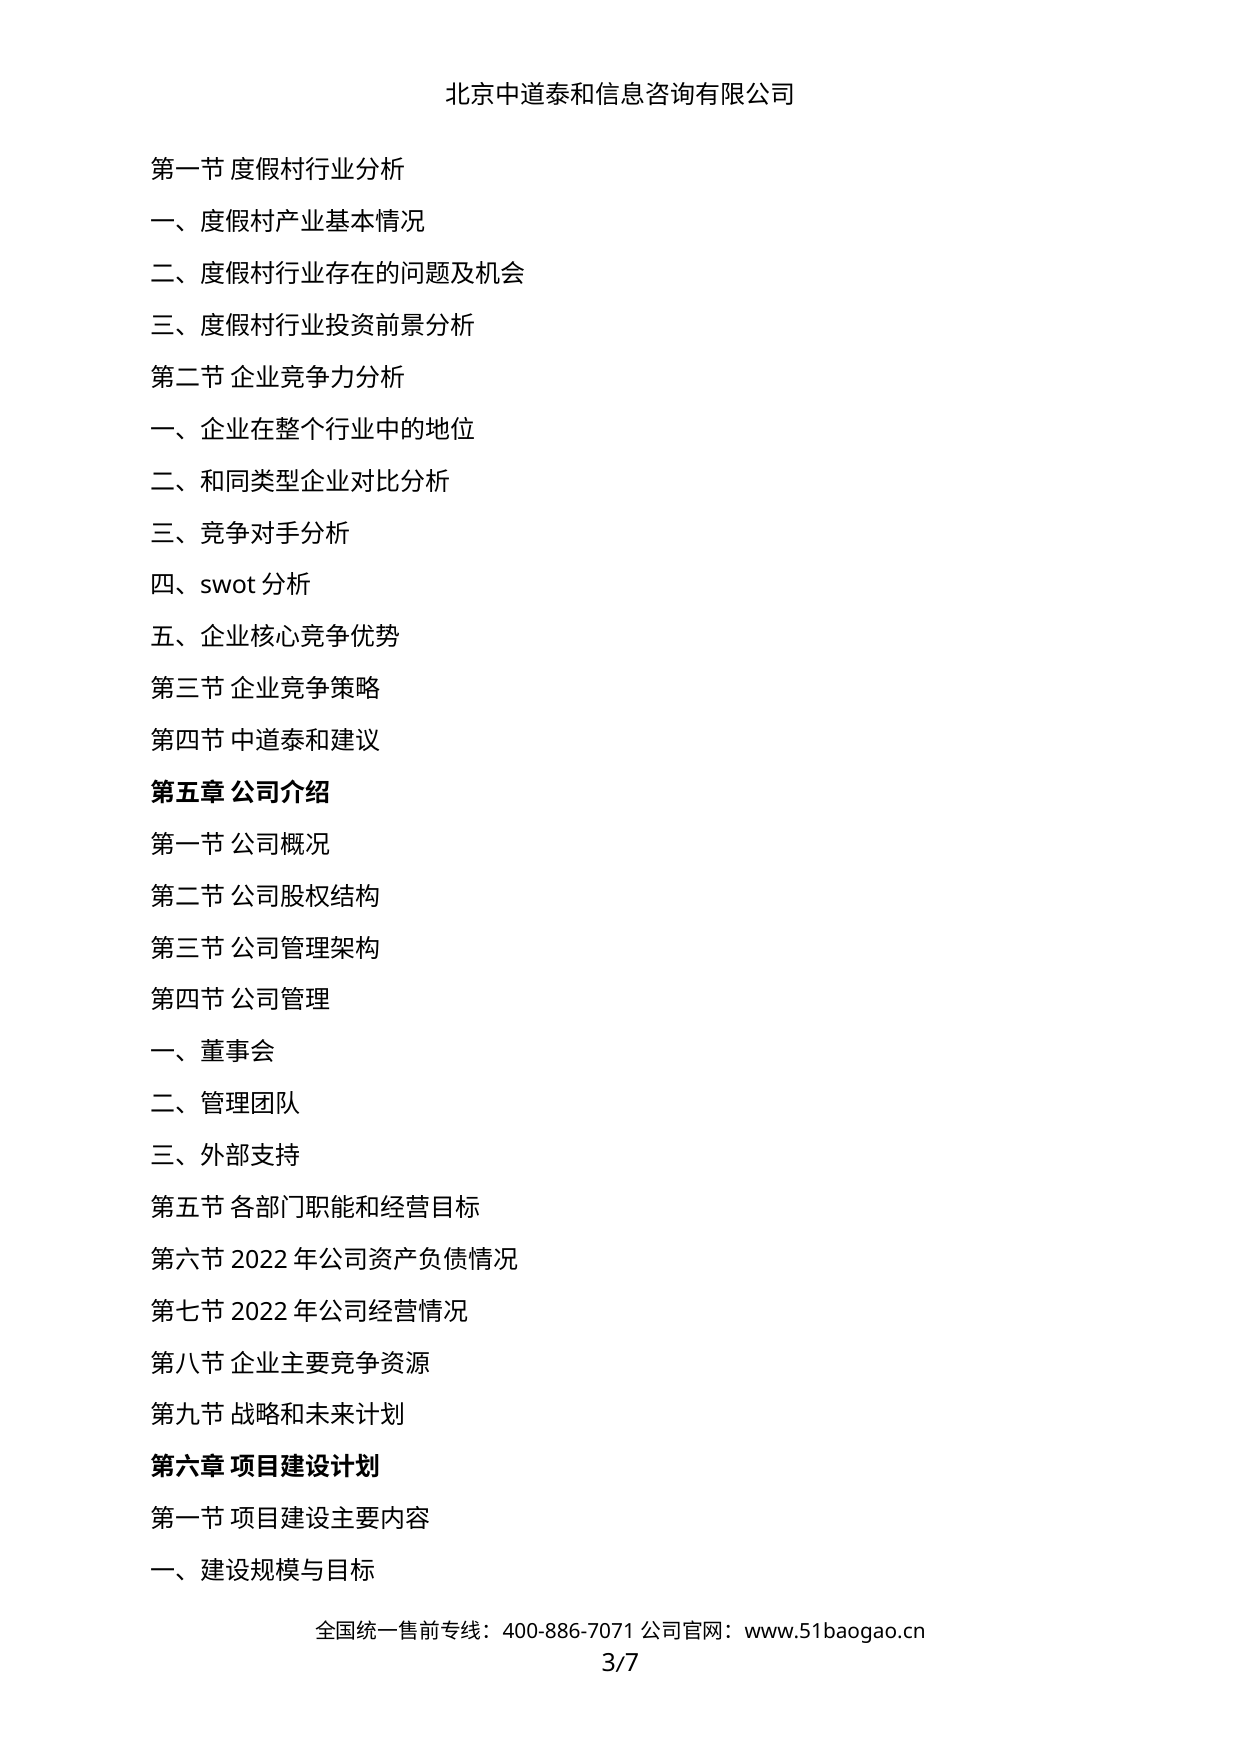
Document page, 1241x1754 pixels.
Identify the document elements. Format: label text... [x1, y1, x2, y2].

text 三、度假村行业投资前景分析 [150, 306, 1090, 342]
text 第九节 战略和未来计划 [150, 1395, 1090, 1431]
text 一、董事会 [150, 1032, 1090, 1068]
text 第一节 项目建设主要内容 [150, 1499, 1090, 1535]
text 一、度假村产业基本情况 [150, 202, 1090, 238]
text 三、竞争对手分析 [150, 513, 1090, 549]
text 第五章 公司介绍 [150, 772, 1090, 809]
text 第二节 公司股权结构 [150, 876, 1090, 912]
text 二、度假村行业存在的问题及机会 [150, 254, 1090, 290]
text 第二节 企业竞争力分析 [150, 357, 1090, 394]
text 一、企业在整个行业中的地位 [150, 409, 1090, 446]
text 第四节 公司管理 [150, 980, 1090, 1016]
text 第五节 各部门职能和经营目标 [150, 1187, 1090, 1224]
text 二、管理团队 [150, 1084, 1090, 1120]
text 第三节 公司管理架构 [150, 928, 1090, 964]
text 一、建设规模与目标 [150, 1551, 1090, 1587]
text 五、企业核心竞争优势 [150, 617, 1090, 653]
text 第三节 企业竞争策略 [150, 669, 1090, 705]
text 三、外部支持 [150, 1136, 1090, 1172]
text 二、和同类型企业对比分析 [150, 461, 1090, 497]
text 第六节 2022年公司资产负债情况 [150, 1239, 1090, 1276]
text 第八节 企业主要竞争资源 [150, 1343, 1090, 1379]
text 第六章 项目建设计划 [150, 1447, 1090, 1483]
text 第四节 中道泰和建议 [150, 721, 1090, 757]
text 第一节 公司概况 [150, 824, 1090, 861]
text 四、swot分析 [150, 565, 1090, 601]
text 第七节 2022年公司经营情况 [150, 1291, 1090, 1327]
text 第一节 度假村行业分析 [150, 150, 1090, 186]
